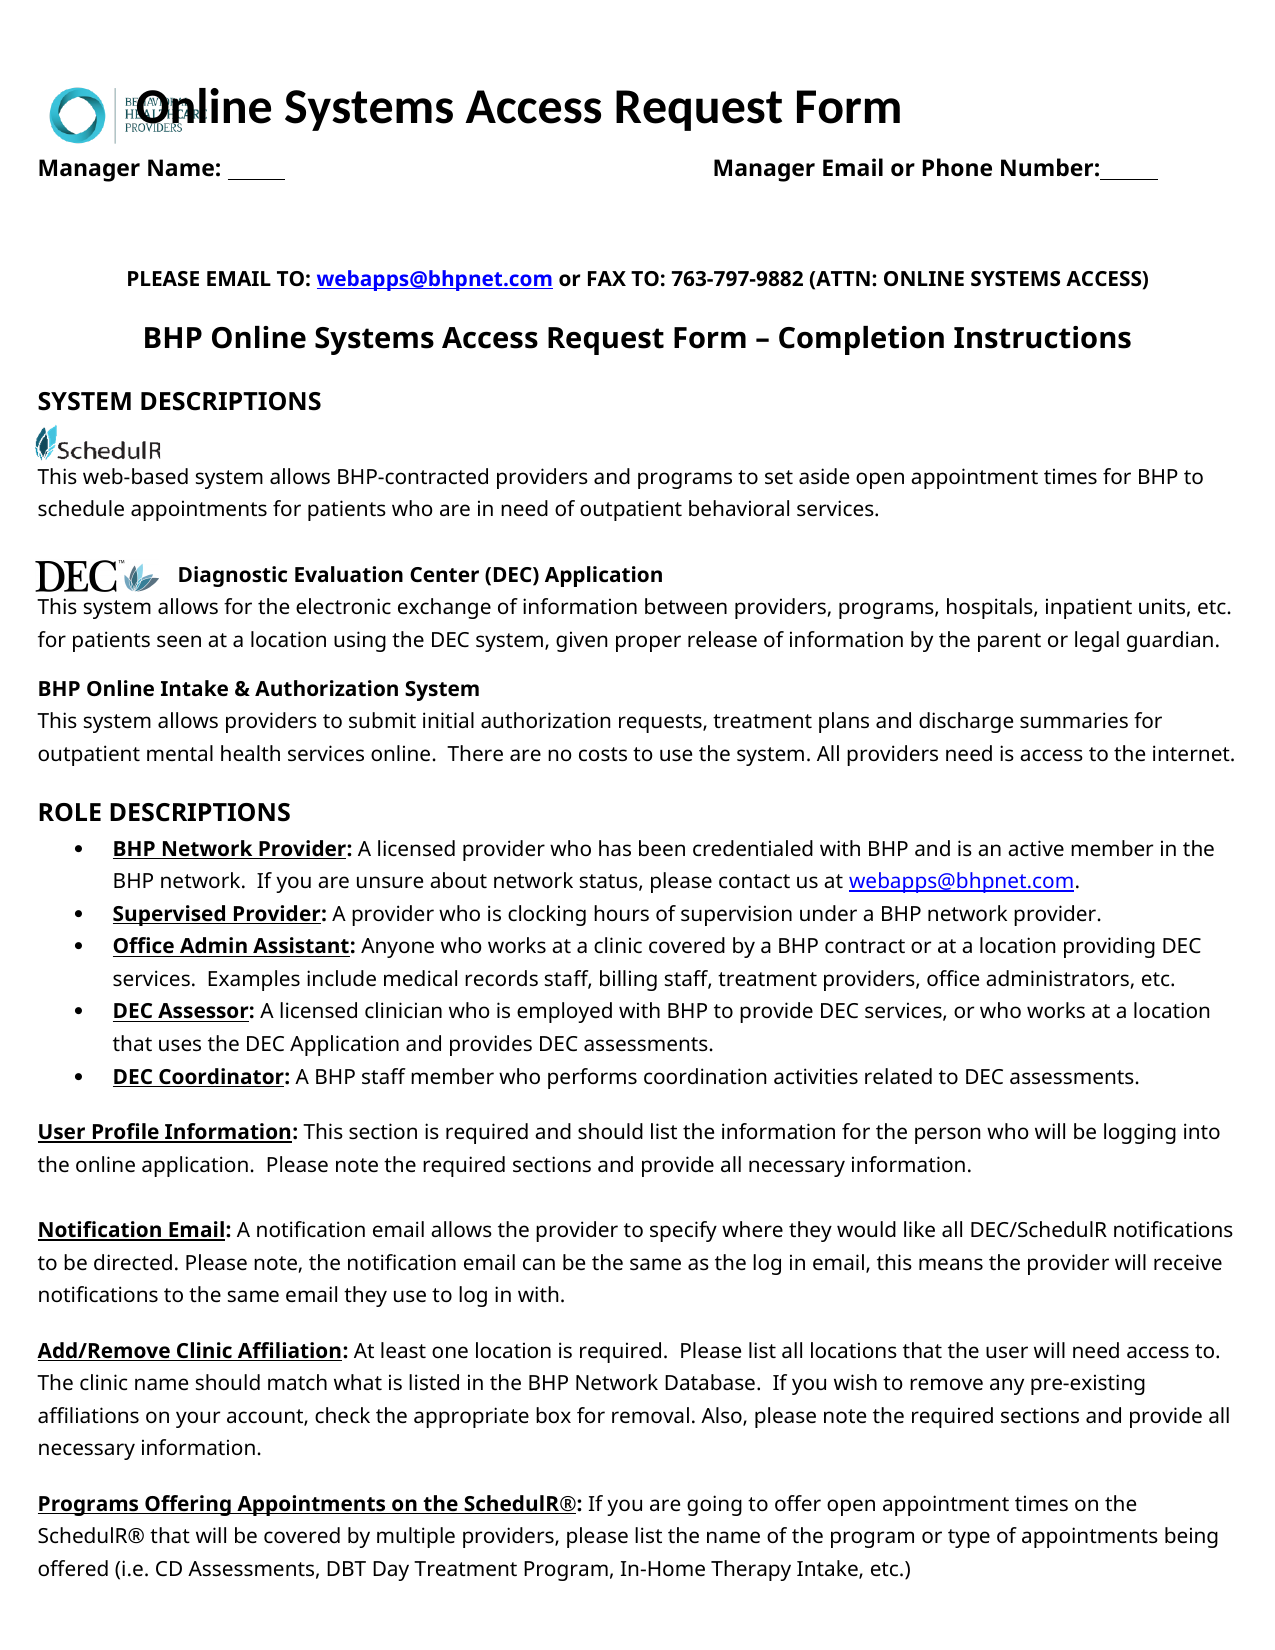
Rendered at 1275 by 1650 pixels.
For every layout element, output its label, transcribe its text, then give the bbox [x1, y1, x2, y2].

picture [35, 424, 160, 461]
picture [47, 86, 209, 146]
text Add/Remove Clinic Affiliation: At least one location is required. Please list all locations that the user will need access to. The clinic name should match what is listed in the BHP Network Database. If you wish to remove any pre-existing affiliations on your account, check the appropriate box for removal. Also, please note the required sections and provide all necessary information. [37, 1336, 1237, 1462]
text User Profile Information: This section is required and should list the information for the person who will be logging into the online application. Please note the required sections and provide all necessary information. [37, 1117, 1237, 1178]
text Programs Offering Appointments on the SchedulR®: If you are going to offer open appointment times on the SchedulR® that will be covered by multiple providers, please list the name of the program or type of appointments being offered (i.e. CD Assessments, DBT Day Treatment Program, In-Home Therapy Intake, etc.) [37, 1489, 1237, 1583]
list BHP Network Provider: A licensed provider who has been credentialed with BHP and is an active member in the BHP network. If you are unsure about network status, please contact us at webapps@bhpnet.com. [75, 834, 1237, 895]
subtitle BHP Online Intake & Authorization System This system allows providers to submit initial authorization requests, treatment plans and discharge summaries for outpatient mental health services online. There are no costs to use the system. All providers need is access to the internet. [37, 674, 1237, 767]
text ROLE DESCRIPTIONS [37, 794, 1237, 828]
text SYSTEM DESCRIPTIONS [37, 384, 1237, 418]
text Notification Email: A notification email allows the provider to specify where they would like all DEC/SchedulR notifications to be directed. Please note, the notification email can be the same as the log in email, this means the provider will receive notifications to the same email they use to log in with. [37, 1215, 1237, 1309]
text BHP Online Systems Access Request Form – Completion Instructions [37, 317, 1237, 357]
picture [35, 559, 159, 592]
list DEC Assessor: A licensed clinician who is employed with BHP to provide DEC services, or who works at a location that uses the DEC Application and provides DEC assessments. [75, 997, 1237, 1058]
list DEC Coordinator: A BHP staff member who performs coordination activities related to DEC assessments. [75, 1062, 1237, 1090]
text This web-based system allows BHP-contracted providers and programs to set aside open appointment times for BHP to schedule appointments for patients who are in need of outpatient behavioral services. [37, 462, 1237, 523]
text Manager Name: Manager Email or Phone Number: [37, 152, 1237, 183]
text PLEASE EMAIL TO: webapps@bhpnet.com or FAX TO: 763-797-9882 (ATTN: ONLINE SYSTEMS ACCESS) [37, 264, 1237, 292]
list Office Admin Assistant: Anyone who works at a clinic covered by a BHP contract or at a location providing DEC services. Examples include medical records staff, billing staff, treatment providers, office administrators, etc. [75, 931, 1237, 992]
list Supervised Provider: A provider who is clocking hours of supervision under a BHP network provider. [75, 899, 1237, 927]
text Diagnostic Evaluation Center (DEC) Application [159, 560, 1237, 588]
text This system allows for the electronic exchange of information between providers, programs, hospitals, inpatient units, etc. for patients seen at a location using the DEC system, given proper release of information by the parent or legal guardian. [37, 592, 1237, 653]
